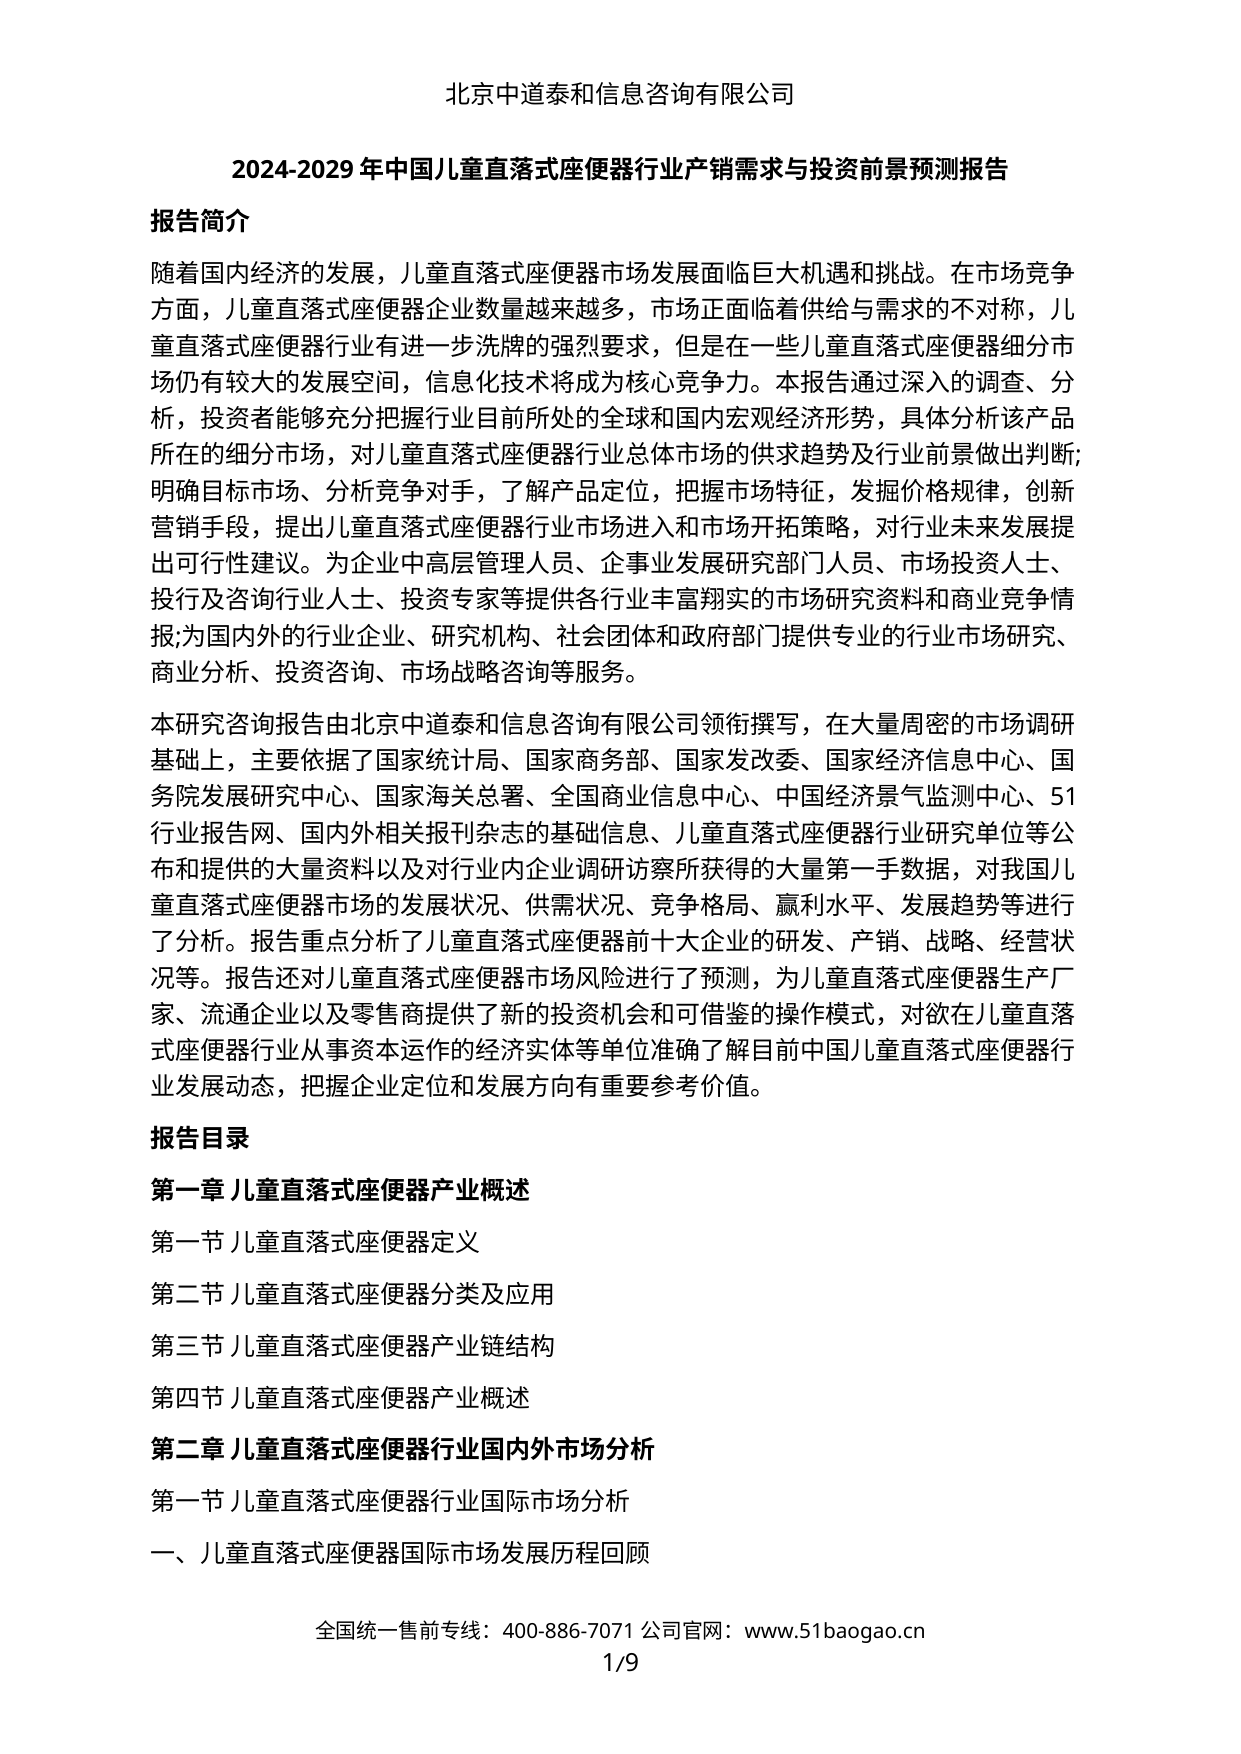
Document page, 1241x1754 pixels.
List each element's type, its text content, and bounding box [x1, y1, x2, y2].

text 第三节 儿童直落式座便器产业链结构 [150, 1326, 1090, 1362]
text 本研究咨询报告由北京中道泰和信息咨询有限公司领衔撰写，在大量周密的市场调研基础上，主要依据了国家统计局、国家商务部、国家发改委、国家经济信息中心、国务院发展研究中心、国家海关总署、全国商业信息中心、中国经济景气监测中心、51行业报告网、国内外相关报刊杂志的基础信息、儿童直落式座便器行业研究单位等公布和提供的大量资料以及对行业内企业调研访察所获得的大量第一手数据，对我国儿童直落式座便器市场的发展状况、供需状况、竞争格局、赢利水平、发展趋势等进行了分析。报告重点分析了儿童直落式座便器前十大企业的研发、产销、战略、经营状况等。报告还对儿童直落式座便器市场风险进行了预测，为儿童直落式座便器生产厂家、流通企业以及零售商提供了新的投资机会和可借鉴的操作模式，对欲在儿童直落式座便器行业从事资本运作的经济实体等单位准确了解目前中国儿童直落式座便器行业发展动态，把握企业定位和发展方向有重要参考价值。 [150, 704, 1090, 1103]
text 第二章 儿童直落式座便器行业国内外市场分析 [150, 1430, 1090, 1466]
text 第一节 儿童直落式座便器行业国际市场分析 [150, 1482, 1090, 1518]
text 2024-2029年中国儿童直落式座便器行业产销需求与投资前景预测报告 [150, 150, 1090, 186]
text 第一节 儿童直落式座便器定义 [150, 1222, 1090, 1259]
text 一、儿童直落式座便器国际市场发展历程回顾 [150, 1534, 1090, 1570]
text 第二节 儿童直落式座便器分类及应用 [150, 1274, 1090, 1311]
text 第一章 儿童直落式座便器产业概述 [150, 1171, 1090, 1207]
text 报告简介 [150, 202, 1090, 238]
text 第四节 儿童直落式座便器产业概述 [150, 1378, 1090, 1414]
text 报告目录 [150, 1119, 1090, 1155]
text 随着国内经济的发展，儿童直落式座便器市场发展面临巨大机遇和挑战。在市场竞争方面，儿童直落式座便器企业数量越来越多，市场正面临着供给与需求的不对称，儿童直落式座便器行业有进一步洗牌的强烈要求，但是在一些儿童直落式座便器细分市场仍有较大的发展空间，信息化技术将成为核心竞争力。本报告通过深入的调查、分析，投资者能够充分把握行业目前所处的全球和国内宏观经济形势，具体分析该产品所在的细分市场，对儿童直落式座便器行业总体市场的供求趋势及行业前景做出判断;明确目标市场、分析竞争对手，了解产品定位，把握市场特征，发掘价格规律，创新营销手段，提出儿童直落式座便器行业市场进入和市场开拓策略，对行业未来发展提出可行性建议。为企业中高层管理人员、企事业发展研究部门人员、市场投资人士、投行及咨询行业人士、投资专家等提供各行业丰富翔实的市场研究资料和商业竞争情报;为国内外的行业企业、研究机构、社会团体和政府部门提供专业的行业市场研究、商业分析、投资咨询、市场战略咨询等服务。 [150, 254, 1090, 689]
